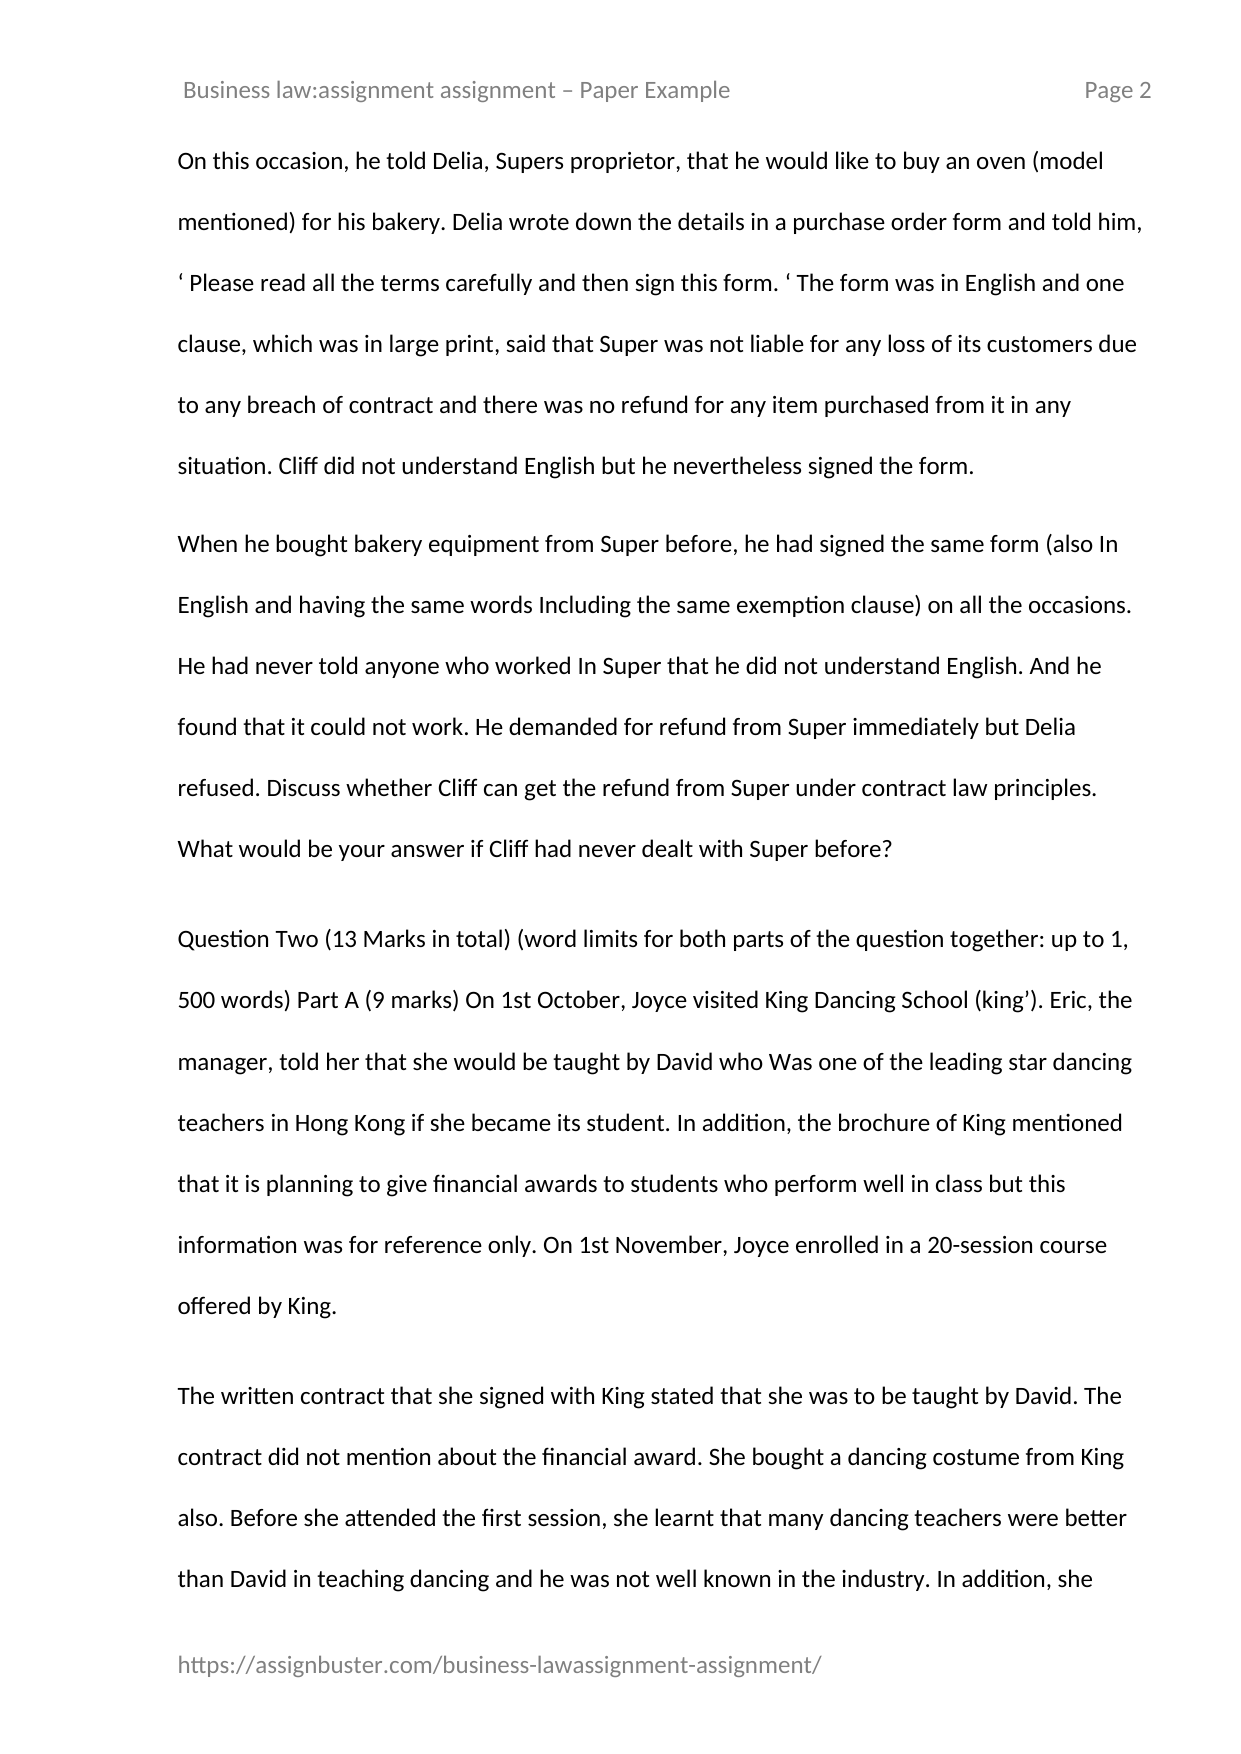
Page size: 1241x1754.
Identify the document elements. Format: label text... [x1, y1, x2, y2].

text On this occasion, he told Delia, Supers proprietor, that he would like to buy an oven (model mentioned) for his bakery. Delia wrote down the details in a purchase order form and told him, ‘ Please read all the terms carefully and then sign this form. ‘ The form was in English and one clause, which was in large print, said that Super was not liable for any loss of its customers due to any breach of contract and there was no refund for any item purchased from it in any situation. Cliff did not understand English but he nevertheless signed the form. [177, 145, 1152, 481]
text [177, 1380, 1152, 1594]
text When he bought bakery equipment from Super before, he had signed the same form (also In English and having the same words Including the same exemption clause) on all the occasions. He had never told anyone who worked In Super that he did not understand English. And he found that it could not work. He demanded for refund from Super immediately but Delia refused. Discuss whether Cliff can get the refund from Super under contract law principles. What would be your answer if Cliff had never dealt with Super before? [177, 528, 1152, 864]
text Question Two (13 Marks in total) (word limits for both parts of the question together: up to 1, 500 words) Part A (9 marks) On 1st October, Joyce visited King Dancing School (king’). Eric, the manager, told her that she would be taught by David who Was one of the leading star dancing teachers in Hong Kong if she became its student. In addition, the brochure of King mentioned that it is planning to give financial awards to students who perform well in class but this information was for reference only. On 1st November, Joyce enrolled in a 20-session course offered by King. [177, 924, 1152, 1320]
